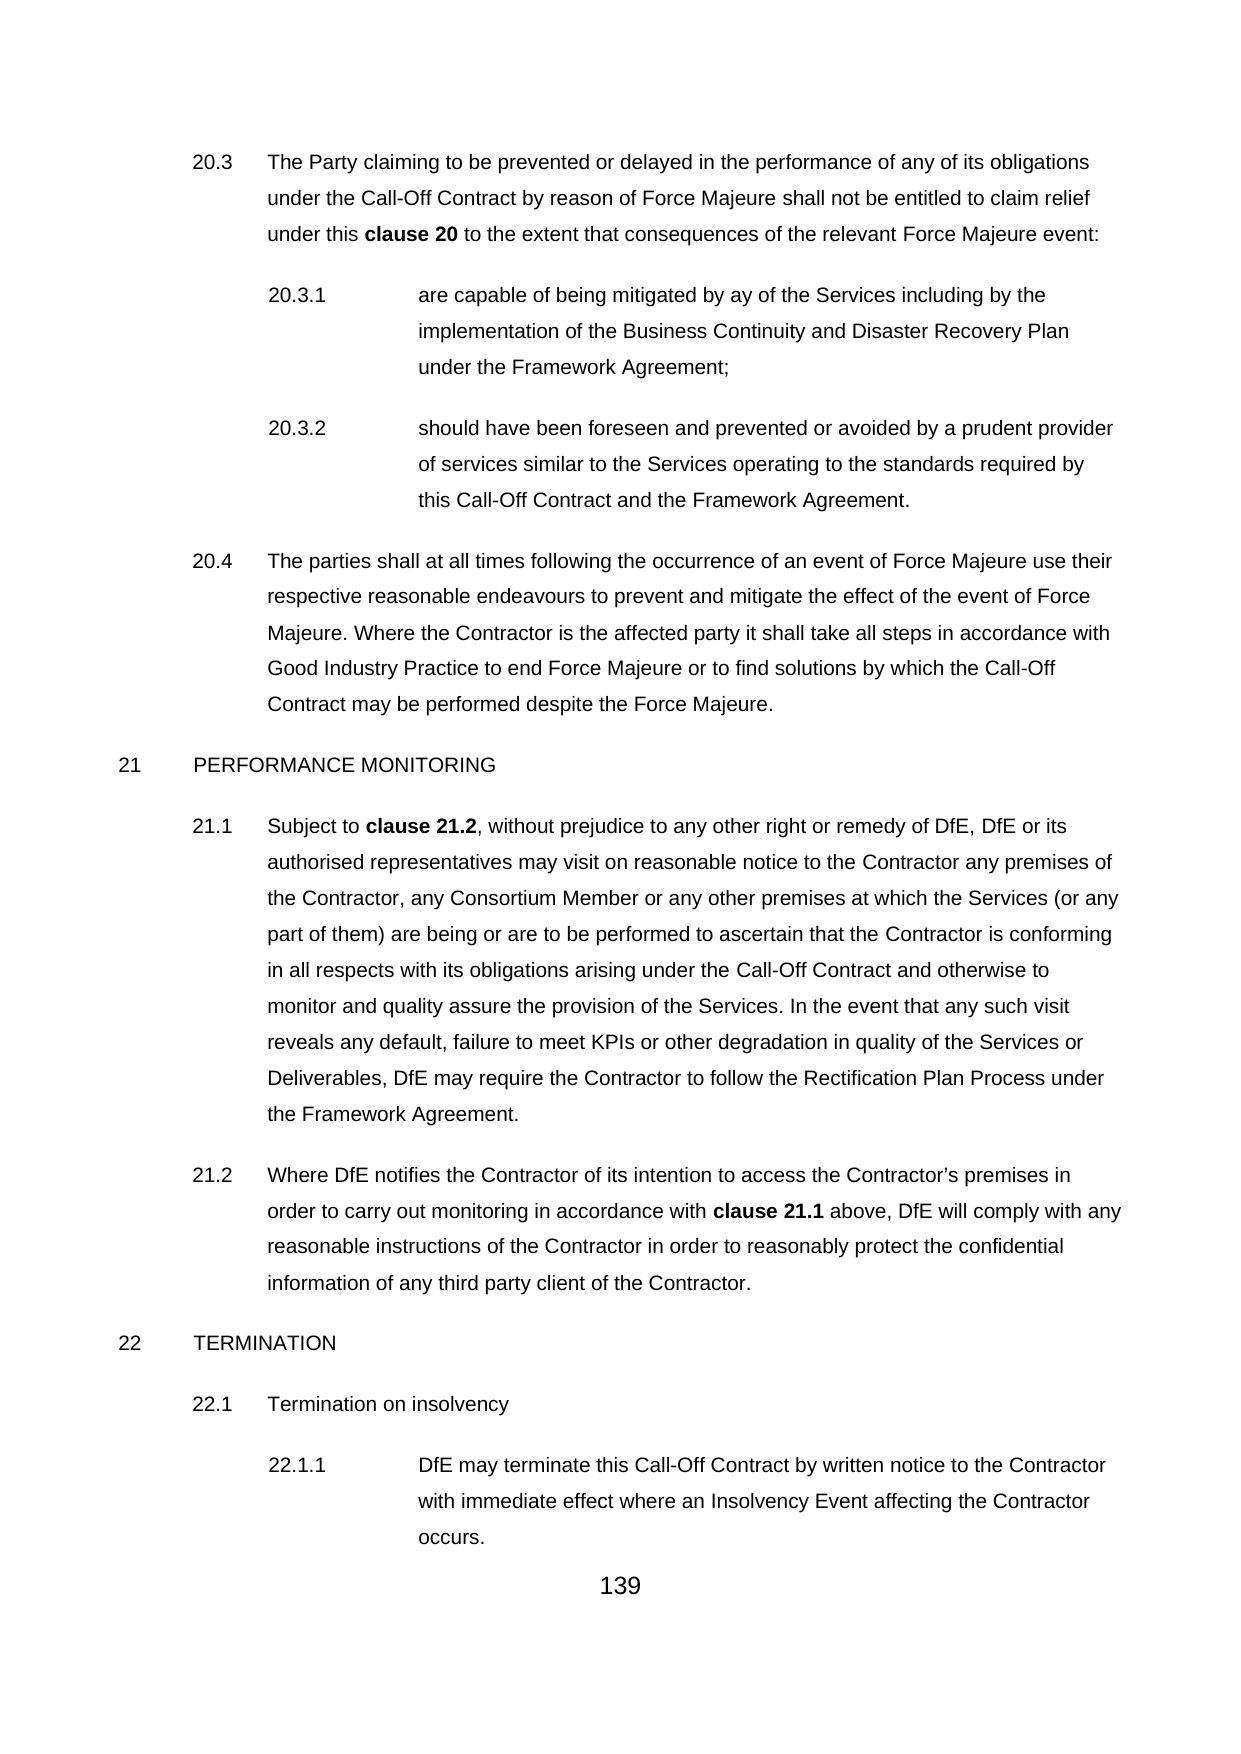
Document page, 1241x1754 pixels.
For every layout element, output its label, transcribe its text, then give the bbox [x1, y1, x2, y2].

text The Party claiming to be prevented or delayed in the performance of any of its obligations under the Call-Off Contract by reason of Force Majeure shall not be entitled to claim relief under this clause 20 to the extent that consequences of the relevant Force Majeure event: [192, 150, 1122, 246]
text Subject to clause 21.2, without prejudice to any other right or remedy of DfE, DfE or its authorised representatives may visit on reasonable notice to the Contractor any premises of the Contractor, any Consortium Member or any other premises at which the Services (or any part of them) are being or are to be performed to ascertain that the Contractor is conforming in all respects with its obligations arising under the Call-Off Contract and otherwise to monitor and quality assure the provision of the Services. In the event that any such visit reveals any default, failure to meet KPIs or other degradation in quality of the Services or Deliverables, DfE may require the Contractor to follow the Rectification Plan Process under the Framework Agreement. [192, 814, 1122, 1126]
text are capable of being mitigated by ay of the Services including by the implementation of the Business Continuity and Disaster Recovery Plan under the Framework Agreement; [268, 283, 1122, 379]
text PERFORMANCE MONITORING [118, 753, 1122, 777]
text TERMINATION [118, 1331, 1122, 1355]
text The parties shall at all times following the occurrence of an event of Force Majeure use their respective reasonable endeavours to prevent and mitigate the effect of the event of Force Majeure. Where the Contractor is the affected party it shall take all steps in accordance with Good Industry Practice to end Force Majeure or to find solutions by which the Call-Off Contract may be performed despite the Force Majeure. [192, 548, 1122, 716]
text should have been foreseen and prevented or avoided by a prudent provider of services similar to the Services operating to the standards required by this Call-Off Contract and the Framework Agreement. [268, 416, 1122, 511]
text Where DfE notifies the Contractor of its intention to access the Contractor’s premises in order to carry out monitoring in accordance with clause 21.1 above, DfE will comply with any reasonable instructions of the Contractor in order to reasonably protect the confidential information of any third party client of the Contractor. [192, 1162, 1122, 1294]
text Termination on insolvency [192, 1392, 1122, 1416]
text DfE may terminate this Call-Off Contract by written notice to the Contractor with immediate effect where an Insolvency Event affecting the Contractor occurs. [268, 1453, 1122, 1549]
